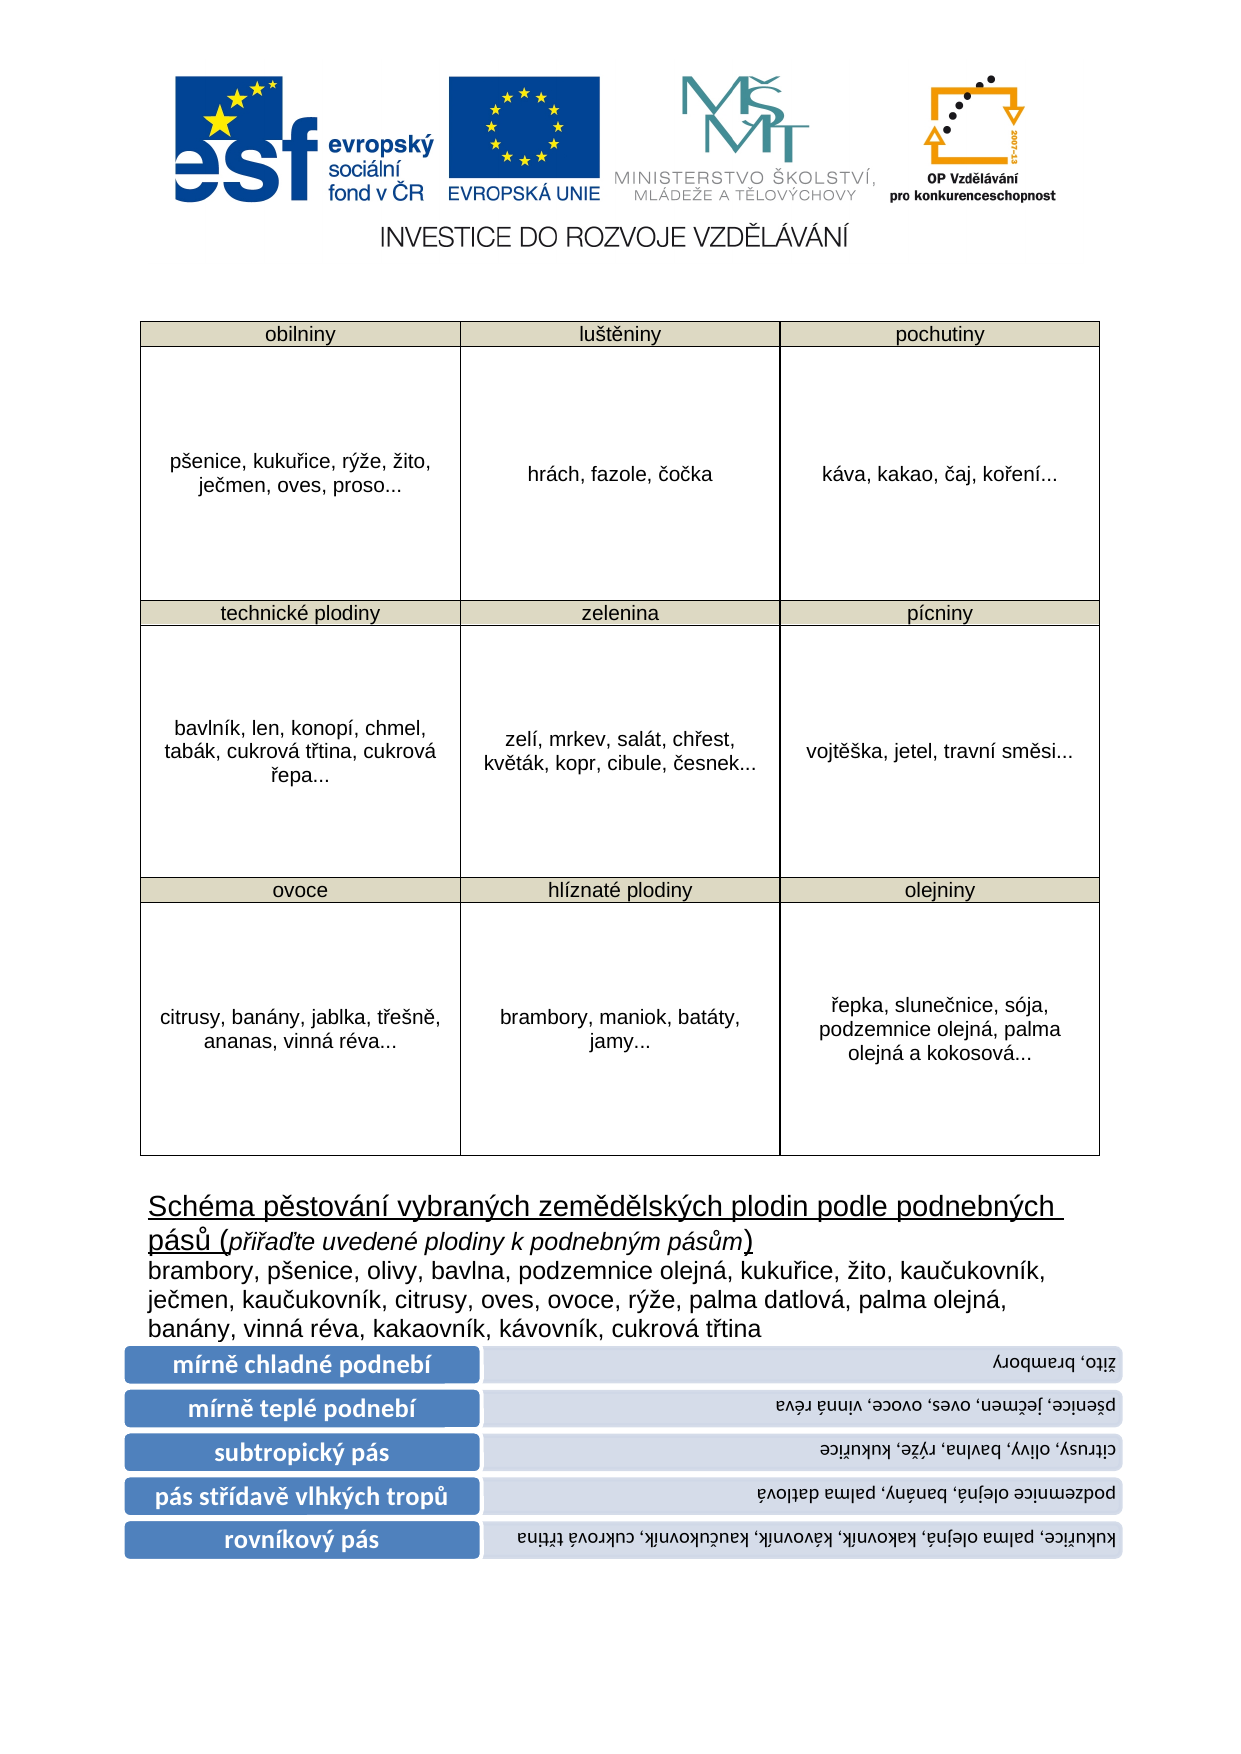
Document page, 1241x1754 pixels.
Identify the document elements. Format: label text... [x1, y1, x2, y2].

table_cell vojtěška, jetel, travní směsi... [781, 626, 1099, 877]
table_cell citrusy, banány, jablka, třešně, ananas, vinná réva... [141, 903, 460, 1155]
table_cell olejniny [781, 878, 1099, 902]
table_cell zelenina [461, 601, 779, 624]
table_header pochutiny [781, 322, 1099, 346]
table_cell brambory, maniok, batáty, jamy... [461, 903, 779, 1155]
table_cell hlíznaté plodiny [461, 878, 779, 902]
table_cell pšenice, kukuřice, rýže, žito, ječmen, oves, proso... [141, 347, 460, 599]
table_cell řepka, slunečnice, sója, podzemnice olejná, palma olejná a kokosová... [781, 903, 1099, 1155]
table_header luštěniny [461, 322, 779, 346]
table_cell bavlník, len, konopí, chmel, tabák, cukrová třtina, cukrová řepa... [141, 626, 460, 877]
table_cell zelí, mrkev, salát, chřest, květák, kopr, cibule, česnek... [461, 626, 779, 877]
text Schéma pěstování vybraných zemědělských plodin podle podnebných pásů (přiřaďte uvedené plodiny k podnebným pásům) [148, 1189, 1092, 1256]
table_cell hrách, fazole, čočka [461, 347, 779, 599]
text brambory, pšenice, olivy, bavlna, podzemnice olejná, kukuřice, žito, kaučukovník, ječmen, kaučukovník, citrusy, oves, ovoce, rýže, palma datlová, palma olejná, banány, vinná réva, kakaovník, kávovník, cukrová třtina [148, 1256, 1092, 1343]
table_cell technické plodiny [141, 601, 460, 624]
table_cell pícniny [781, 601, 1099, 624]
table_cell káva, kakao, čaj, koření... [781, 347, 1099, 599]
picture [147, 59, 1084, 264]
table_cell ovoce [141, 878, 460, 902]
table_header obilniny [141, 322, 460, 346]
